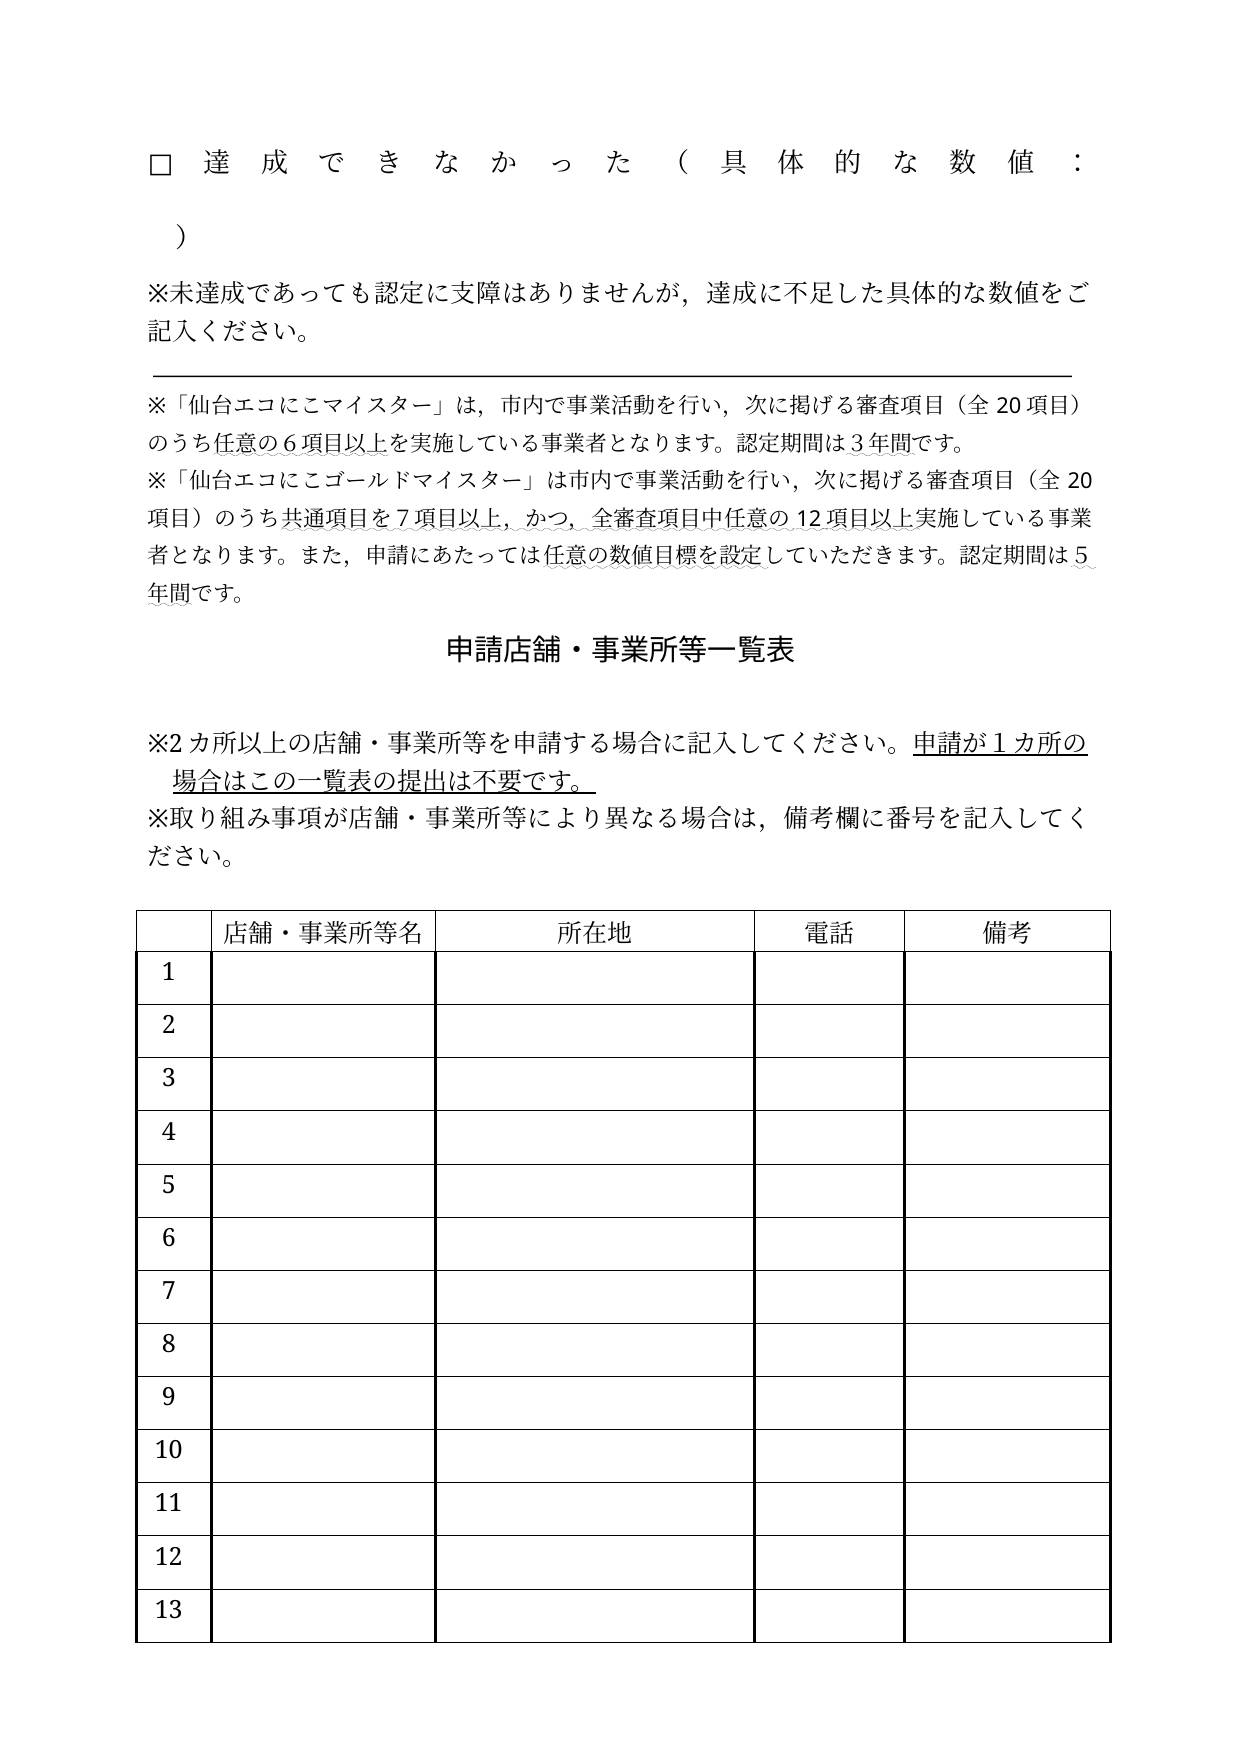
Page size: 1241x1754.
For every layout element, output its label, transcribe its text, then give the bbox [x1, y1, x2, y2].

table_cell [437, 1430, 753, 1482]
table_cell [437, 1111, 753, 1163]
table_header 所在地 [436, 911, 754, 951]
table_cell [437, 1271, 753, 1323]
table_cell [756, 1377, 903, 1429]
table_cell [906, 952, 1109, 1004]
table_cell [437, 1324, 753, 1376]
table_cell [906, 1058, 1109, 1110]
table_cell [437, 1218, 753, 1270]
table_cell [906, 1271, 1109, 1323]
table_cell [437, 1536, 753, 1588]
table_cell 9 [138, 1377, 210, 1429]
table_cell [756, 1218, 903, 1270]
table_header 電話 [755, 911, 904, 951]
table_cell [213, 1483, 434, 1535]
table_cell [756, 1590, 903, 1642]
table_cell [906, 1111, 1109, 1163]
table_cell [437, 1165, 753, 1217]
table_cell 1 [138, 952, 210, 1004]
table_cell [437, 1377, 753, 1429]
text 申請店舗・事業所等一覧表 [148, 610, 1092, 685]
table_cell [213, 1111, 434, 1163]
table_cell [756, 1324, 903, 1376]
table_cell [437, 952, 753, 1004]
table_cell [906, 1536, 1109, 1588]
table_cell 11 [138, 1483, 210, 1535]
table_cell [756, 1058, 903, 1110]
table_cell [906, 1165, 1109, 1217]
text □達成できなかった（具体的な数値： ） [148, 123, 1092, 273]
table_cell [213, 952, 434, 1004]
table_cell [213, 1536, 434, 1588]
table_cell [437, 1058, 753, 1110]
text ※2カ所以上の店舗・事業所等を申請する場合に記入してください。申請が１カ所の場合はこの一覧表の提出は不要です。 [148, 723, 1092, 798]
table_cell [756, 1111, 903, 1163]
text ※未達成であっても認定に支障はありませんが，達成に不足した具体的な数値をご記入ください。 [148, 273, 1092, 348]
table_cell 6 [138, 1218, 210, 1270]
table_header 備考 [905, 911, 1110, 951]
table_cell [756, 1165, 903, 1217]
table_cell 10 [138, 1430, 210, 1482]
table_cell [906, 1377, 1109, 1429]
table_cell [756, 1430, 903, 1482]
table_cell [437, 1483, 753, 1535]
table_cell 8 [138, 1324, 210, 1376]
table_cell [437, 1005, 753, 1057]
table_cell 4 [138, 1111, 210, 1163]
table_cell 5 [138, 1165, 210, 1217]
table_cell [213, 1058, 434, 1110]
text ※「仙台エコにこマイスター」は，市内で事業活動を行い，次に掲げる審査項目（全20項目）のうち任意の６項目以上を実施している事業者となります。認定期間は３年間です。 [148, 385, 1092, 460]
table_cell [213, 1377, 434, 1429]
table_cell 3 [138, 1058, 210, 1110]
table_cell [906, 1430, 1109, 1482]
table_cell [213, 1165, 434, 1217]
table_header 店舗・事業所等名 [212, 911, 435, 951]
table_cell [906, 1218, 1109, 1270]
table_cell [906, 1590, 1109, 1642]
table_cell [906, 1324, 1109, 1376]
table_cell [906, 1005, 1109, 1057]
table_cell [213, 1590, 434, 1642]
table_cell [756, 1483, 903, 1535]
table_cell [213, 1324, 434, 1376]
table_cell [756, 1005, 903, 1057]
table_cell [213, 1271, 434, 1323]
table_cell [213, 1005, 434, 1057]
table_cell 7 [138, 1271, 210, 1323]
text ※取り組み事項が店舗・事業所等により異なる場合は，備考欄に番号を記入してください。 [148, 798, 1092, 873]
table_cell [756, 952, 903, 1004]
table_cell 2 [138, 1005, 210, 1057]
text ※「仙台エコにこゴールドマイスター」は市内で事業活動を行い，次に掲げる審査項目（全20項目）のうち共通項目を７項目以上，かつ，全審査項目中任意の12項目以上実施している事業者となります。また，申請にあたっては任意の数値目標を設定していただきます。認定期間は５年間です。 [148, 460, 1092, 610]
table_cell [756, 1271, 903, 1323]
table_cell 13 [138, 1590, 210, 1642]
table_header [137, 911, 211, 951]
table_cell 12 [138, 1536, 210, 1588]
table_cell [213, 1218, 434, 1270]
table_cell [437, 1590, 753, 1642]
table_cell [756, 1536, 903, 1588]
table_cell [906, 1483, 1109, 1535]
table_cell [213, 1430, 434, 1482]
